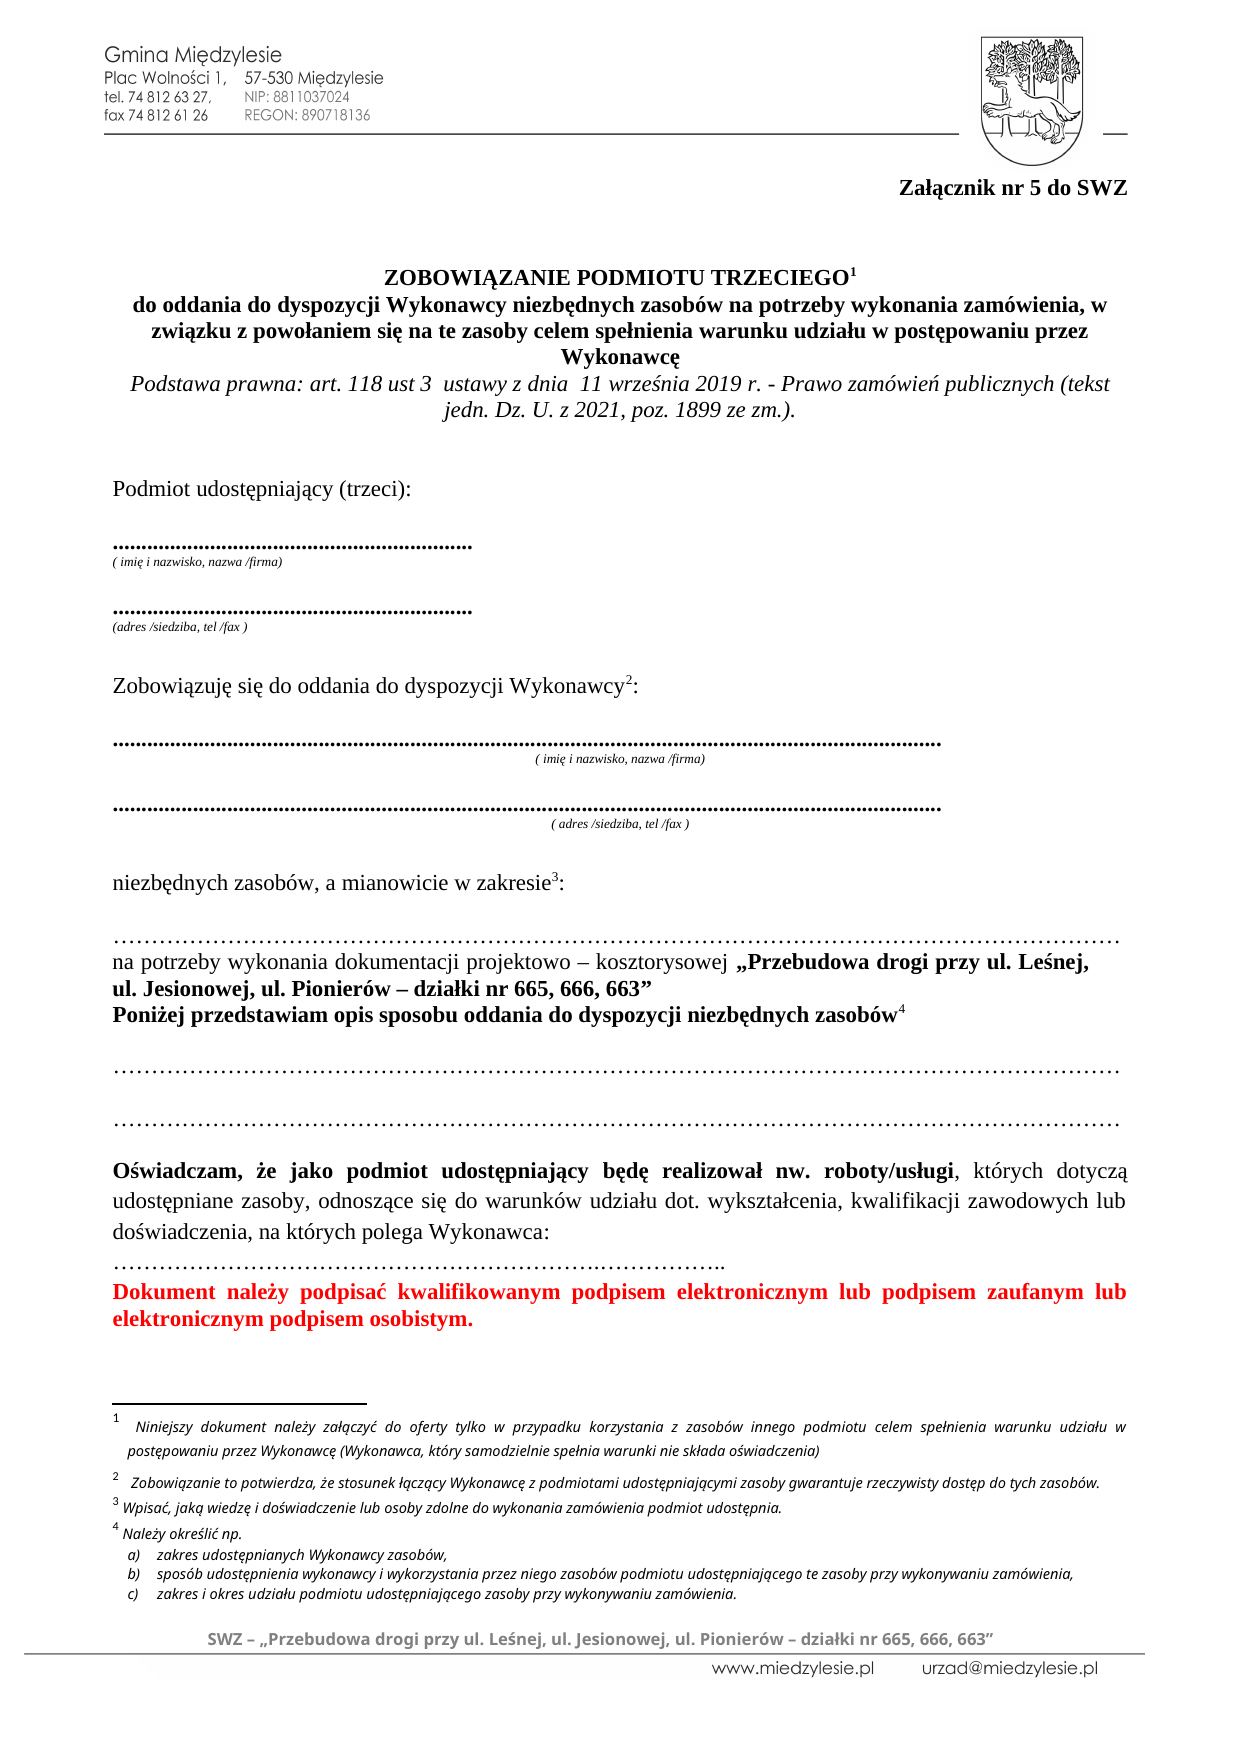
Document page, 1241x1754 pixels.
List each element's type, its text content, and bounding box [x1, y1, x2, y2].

text Dokument należy podpisać kwalifikowanym podpisem elektronicznym lub podpisem zaufanym lub elektronicznym podpisem osobistym. [112, 1278, 1128, 1331]
text Poniżej przedstawiam opis sposobu oddania do dyspozycji niezbędnych zasobów [112, 1001, 1128, 1027]
text ( adres /siedziba, tel /fax ) [112, 816, 1128, 843]
text Załącznik nr 5 do SWZ [112, 174, 1128, 200]
text do oddania do dyspozycji Wykonawcy niezbędnych zasobów na potrzeby wykonania zamówienia, w związku z powołaniem się na te zasoby celem spełnienia warunku udziału w postępowaniu przez Wykonawcę [112, 291, 1128, 370]
picture [23, 1650, 1146, 1681]
text …………………………………………………………………………………………………………………… [112, 1105, 1131, 1131]
text ................................................................................................................................................. [112, 790, 1128, 816]
text ZOBOWIĄZANIE PODMIOTU TRZECIEGO [112, 264, 1128, 291]
text ( imię i nazwisko, nazwa /firma) [112, 554, 1128, 581]
text (adres /siedziba, tel /fax ) [112, 619, 1128, 646]
text ................................................................................................................................................. [112, 725, 1128, 751]
text Oświadczam, że jako podmiot udostępniający będę realizował nw. roboty/usługi, których dotyczą udostępniane zasoby, odnoszące się do warunków udziału dot. wykształcenia, kwalifikacji zawodowych lub doświadczenia, na których polega Wykonawca: [112, 1157, 1128, 1244]
text ............................................................... [112, 593, 1128, 619]
text …………………………………………………………………………………………………………………… [112, 922, 1131, 948]
text ( imię i nazwisko, nazwa /firma) [112, 751, 1128, 778]
text Zobowiązuję się do oddania do dyspozycji Wykonawcy: [112, 672, 1128, 698]
text na potrzeby wykonania dokumentacji projektowo – kosztorysowej „Przebudowa drogi przy ul. Leśnej, ul. Jesionowej, ul. Pionierów – działki nr 665, 666, 663” [112, 948, 1089, 1001]
text ............................................................... [112, 528, 1128, 554]
picture [104, 29, 1128, 174]
text niezbędnych zasobów, a mianowicie w zakresie: [112, 869, 1131, 896]
text …………………………………………………………………………………………………………………… [112, 1052, 1131, 1078]
text ……………………………………………………….…………….. [112, 1248, 1128, 1274]
text Podmiot udostępniający (trzeci): [112, 475, 1128, 502]
text Podstawa prawna: art. 118 ust 3 ustawy z dnia 11 września 2019 r. - Prawo zamówień publicznych (tekst jedn. Dz. U. z 2021, poz. 1899 ze zm.). [112, 370, 1128, 422]
